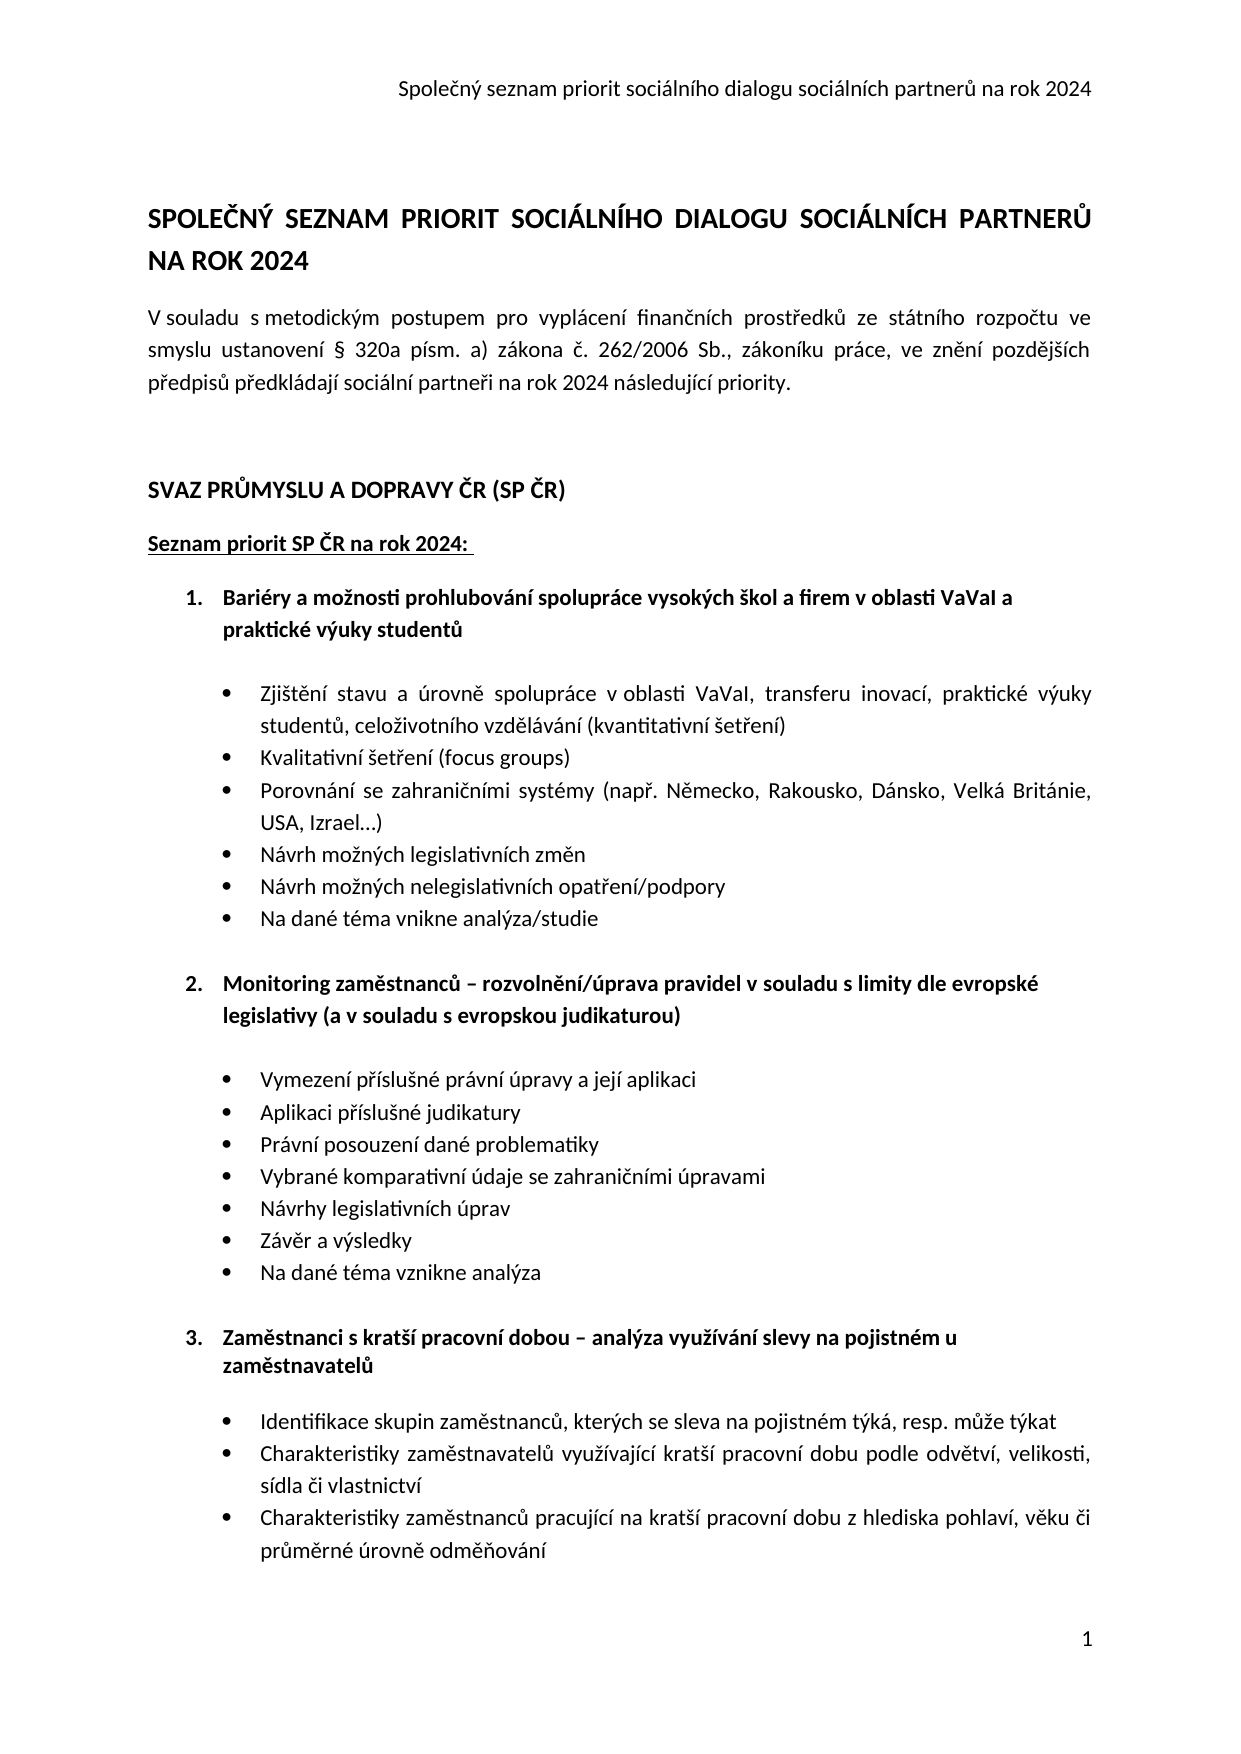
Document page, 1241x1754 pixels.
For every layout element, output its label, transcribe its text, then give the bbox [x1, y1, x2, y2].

text V souladu s metodickým postupem pro vyplácení finančních prostředků ze státního rozpočtu ve smyslu ustanovení § 320a písm. a) zákona č. 262/2006 Sb., zákoníku práce, ve znění pozdějších předpisů předkládají sociální partneři na rok 2024 následující priority. [148, 303, 1093, 396]
list Na dané téma vnikne analýza/studie [223, 904, 1093, 932]
list Návrh možných nelegislativních opatření/podpory [223, 872, 1093, 900]
list Kvalitativní šetření (focus groups) [223, 743, 1093, 772]
list Aplikaci příslušné judikatury [223, 1098, 1093, 1126]
list Monitoring zaměstnanců – rozvolnění/úprava pravidel v souladu s limity dle evropské legislativy (a v souladu s evropskou judikaturou) [185, 969, 1093, 1029]
list Na dané téma vznikne analýza [223, 1258, 1093, 1287]
text SPOLEČNÝ SEZNAM PRIORIT SOCIÁLNÍHO DIALOGU SOCIÁLNÍCH PARTNERŮ NA ROK 2024 [148, 201, 1093, 277]
list Vybrané komparativní údaje se zahraničními úpravami [223, 1162, 1093, 1190]
list Bariéry a možnosti prohlubování spolupráce vysokých škol a firem v oblasti VaVaI a praktické výuky studentů [185, 583, 1093, 643]
list Závěr a výsledky [223, 1226, 1093, 1254]
list Porovnání se zahraničními systémy (např. Německo, Rakousko, Dánsko, Velká Británie, USA, Izrael…) [223, 776, 1093, 836]
list Návrh možných legislativních změn [223, 840, 1093, 868]
list Vymezení příslušné právní úpravy a její aplikaci [223, 1065, 1093, 1093]
list Charakteristiky zaměstnanců pracující na kratší pracovní dobu z hlediska pohlaví, věku či průměrné úrovně odměňování [223, 1503, 1093, 1564]
list Zjištění stavu a úrovně spolupráce v oblasti VaVaI, transferu inovací, praktické výuky studentů, celoživotního vzdělávání (kvantitativní šetření) [223, 679, 1093, 739]
list Právní posouzení dané problematiky [223, 1130, 1093, 1158]
text SVAZ PRŮMYSLU A DOPRAVY ČR (SP ČR) [148, 474, 1093, 504]
list Charakteristiky zaměstnavatelů využívající kratší pracovní dobu podle odvětví, velikosti, sídla či vlastnictví [223, 1439, 1093, 1499]
list Návrhy legislativních úprav [223, 1194, 1093, 1222]
list Zaměstnanci s kratší pracovní dobou – analýza využívání slevy na pojistném u zaměstnavatelů [185, 1323, 1093, 1379]
list Identifikace skupin zaměstnanců, kterých se sleva na pojistném týká, resp. může týkat [223, 1407, 1093, 1435]
text Seznam priorit SP ČR na rok 2024: [148, 529, 1093, 558]
